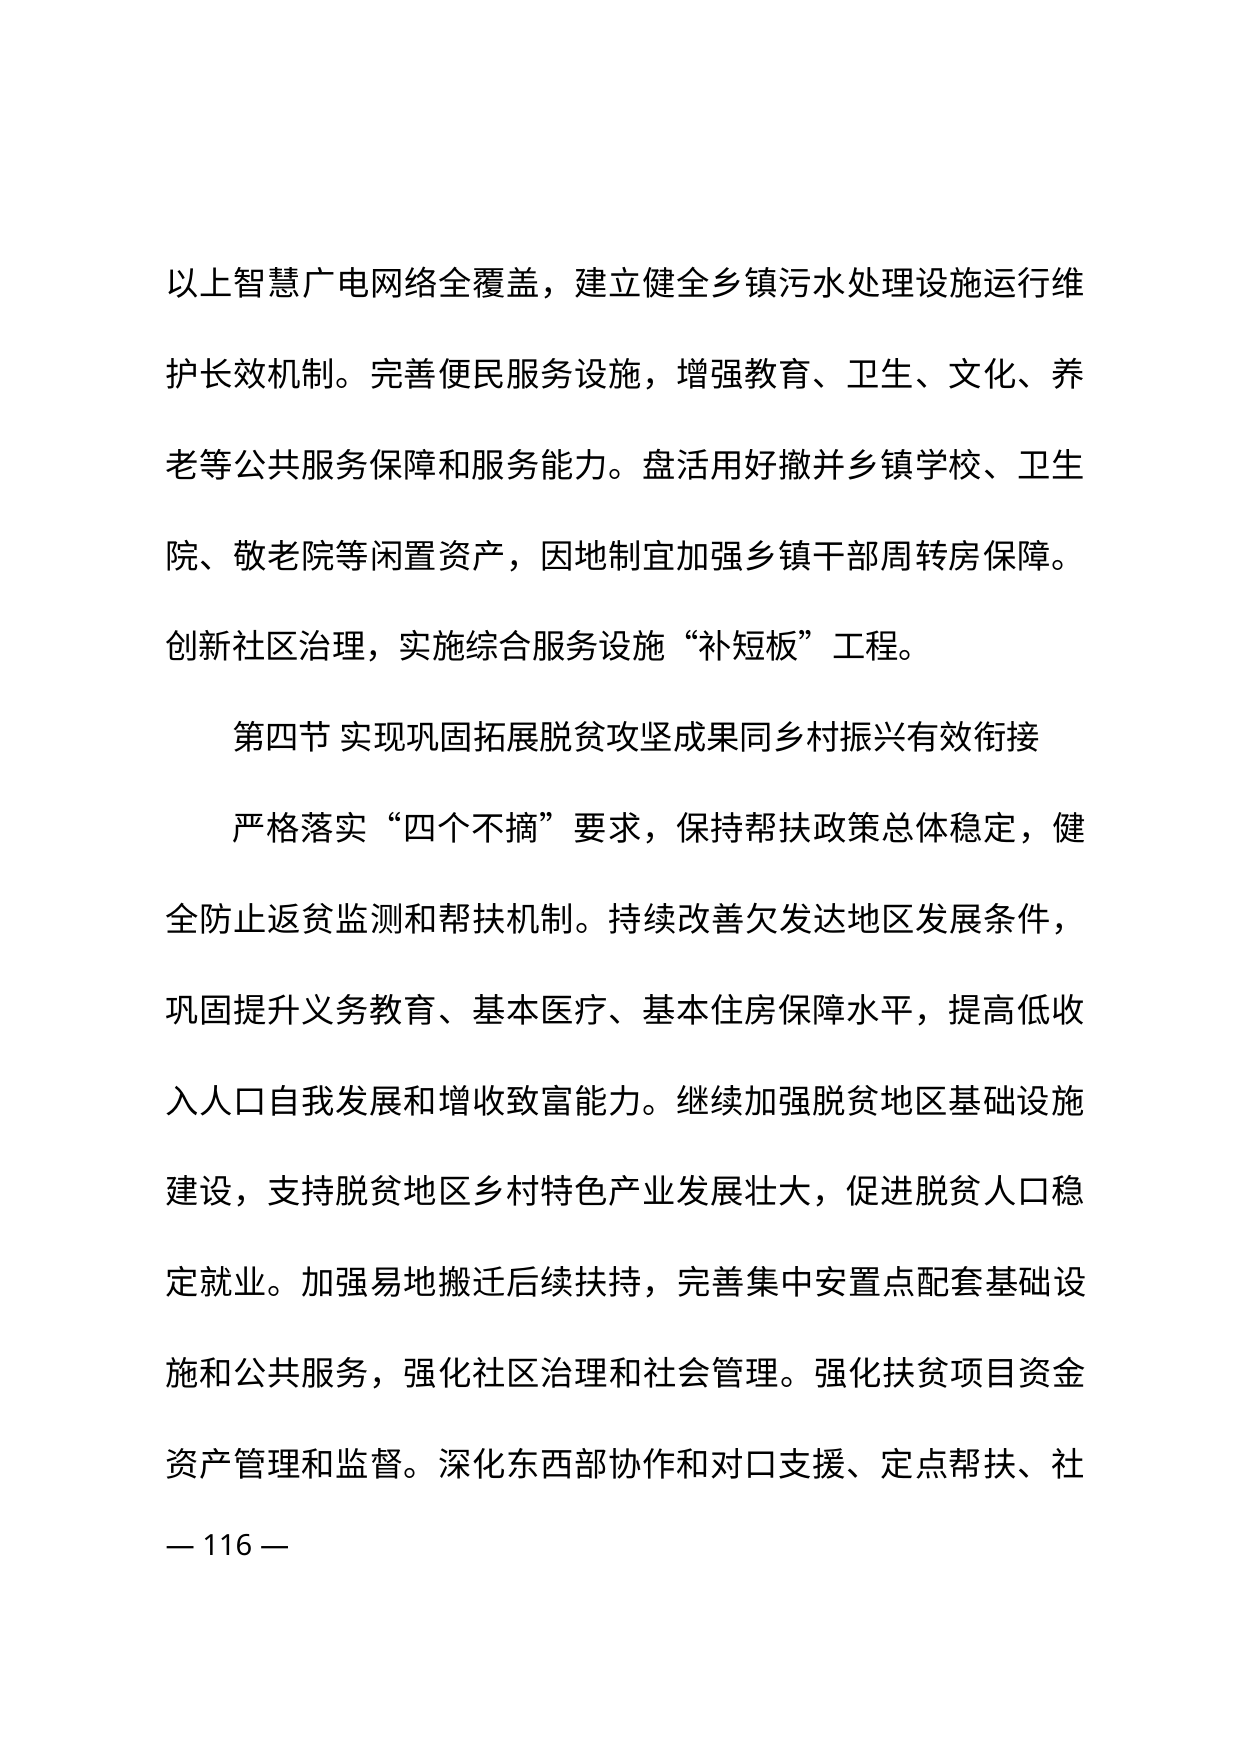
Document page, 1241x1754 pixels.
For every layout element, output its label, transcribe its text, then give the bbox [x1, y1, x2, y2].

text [165, 781, 1087, 1507]
text 第四节 实现巩固拓展脱贫攻坚成果同乡村振兴有效衔接 [165, 690, 1087, 781]
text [165, 236, 1087, 690]
